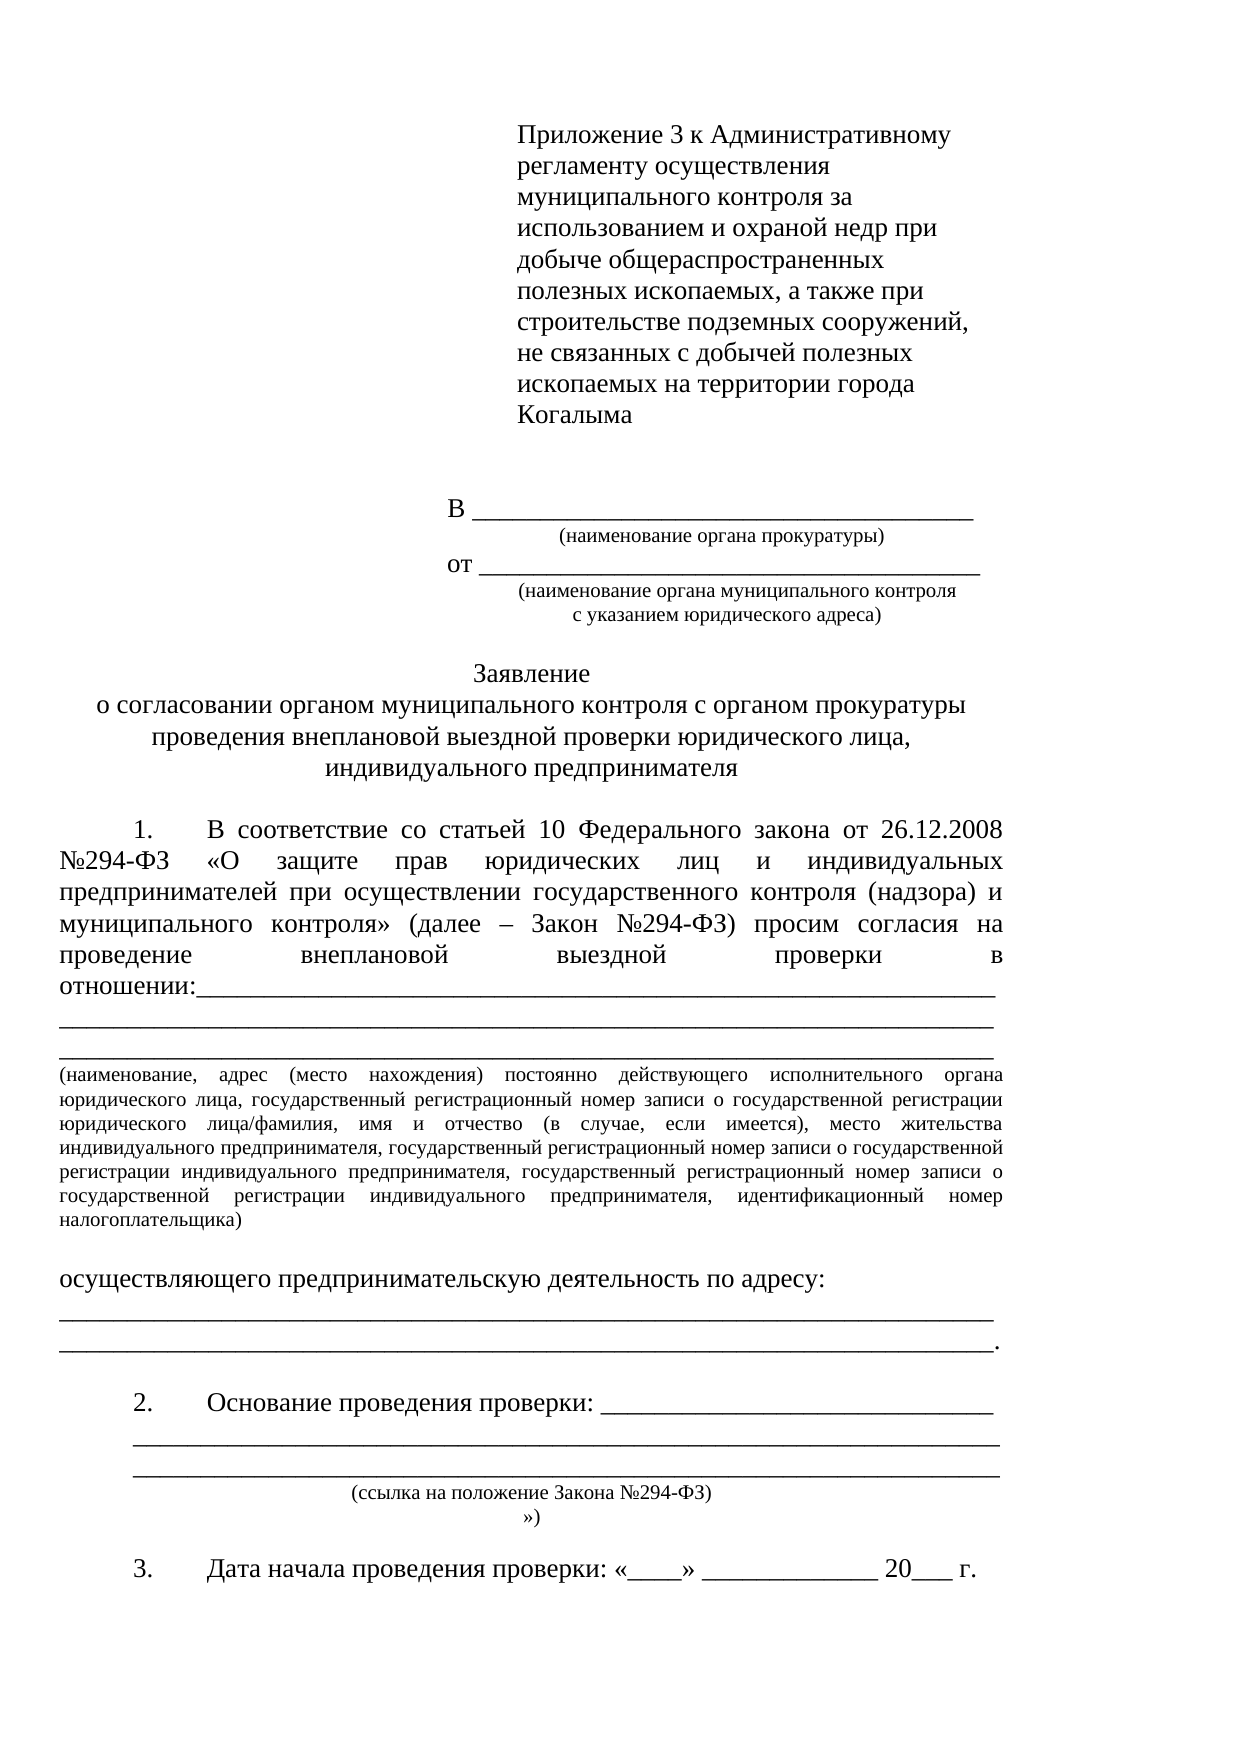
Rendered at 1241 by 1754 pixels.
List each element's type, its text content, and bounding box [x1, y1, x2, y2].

text В _____________________________________ [59, 492, 1004, 523]
text Заявление [59, 657, 1004, 689]
text ») [59, 1504, 1004, 1528]
text (наименование, адрес (место нахождения) постоянно действующего исполнительного органа юридического лица, государственный регистрационный номер записи о государственной регистрации юридического лица/фамилия, имя и отчество (в случае, если имеется), место жительства индивидуального предпринимателя, государственный регистрационный номер записи о государственной регистрации индивидуального предпринимателя, государственный регистрационный номер записи о государственной регистрации индивидуального предпринимателя, идентификационный номер налогоплательщика) [59, 1062, 1004, 1231]
text (наименование органа прокуратуры) [59, 523, 1004, 547]
text с указанием юридического адреса) [59, 602, 1004, 626]
text от _____________________________________ [59, 547, 1004, 578]
table_header Приложение 3 к Административному регламенту осуществления муниципального контроля за использованием и охраной недр при добыче общераспространенных полезных ископаемых, а также при строительстве подземных сооружений, не связанных с добычей полезных ископаемых на территории города Когалыма [506, 118, 993, 429]
text осуществляющего предпринимательскую деятельность по адресу: __________________________________________________________________________________________________________________________________________. [59, 1262, 1004, 1355]
text ________________________________________________________________________________________________________________________________ [133, 1418, 1004, 1480]
list В соответствие со статьей 10 Федерального закона от 26.12.2008 №294-ФЗ «О защите прав юридических лиц и индивидуальных предпринимателей при осуществлении государственного контроля (надзора) и муниципального контроля» (далее – Закон №294-ФЗ) просим согласия на проведение внеплановой выездной проверки в отношении:_____________________________________________________________________________________________________________________________________________________________________________________________________ [59, 813, 1004, 1062]
text (ссылка на положение Закона №294-ФЗ) [59, 1480, 1004, 1504]
list Дата начала проведения проверки: «____» _____________ 20___ г. [59, 1552, 1004, 1583]
list Основание проведения проверки: _____________________________ [59, 1387, 1004, 1418]
text (наименование органа муниципального контроля [59, 578, 1004, 602]
text о согласовании органом муниципального контроля с органом прокуратуры проведения внеплановой выездной проверки юридического лица, индивидуального предпринимателя [59, 689, 1004, 782]
